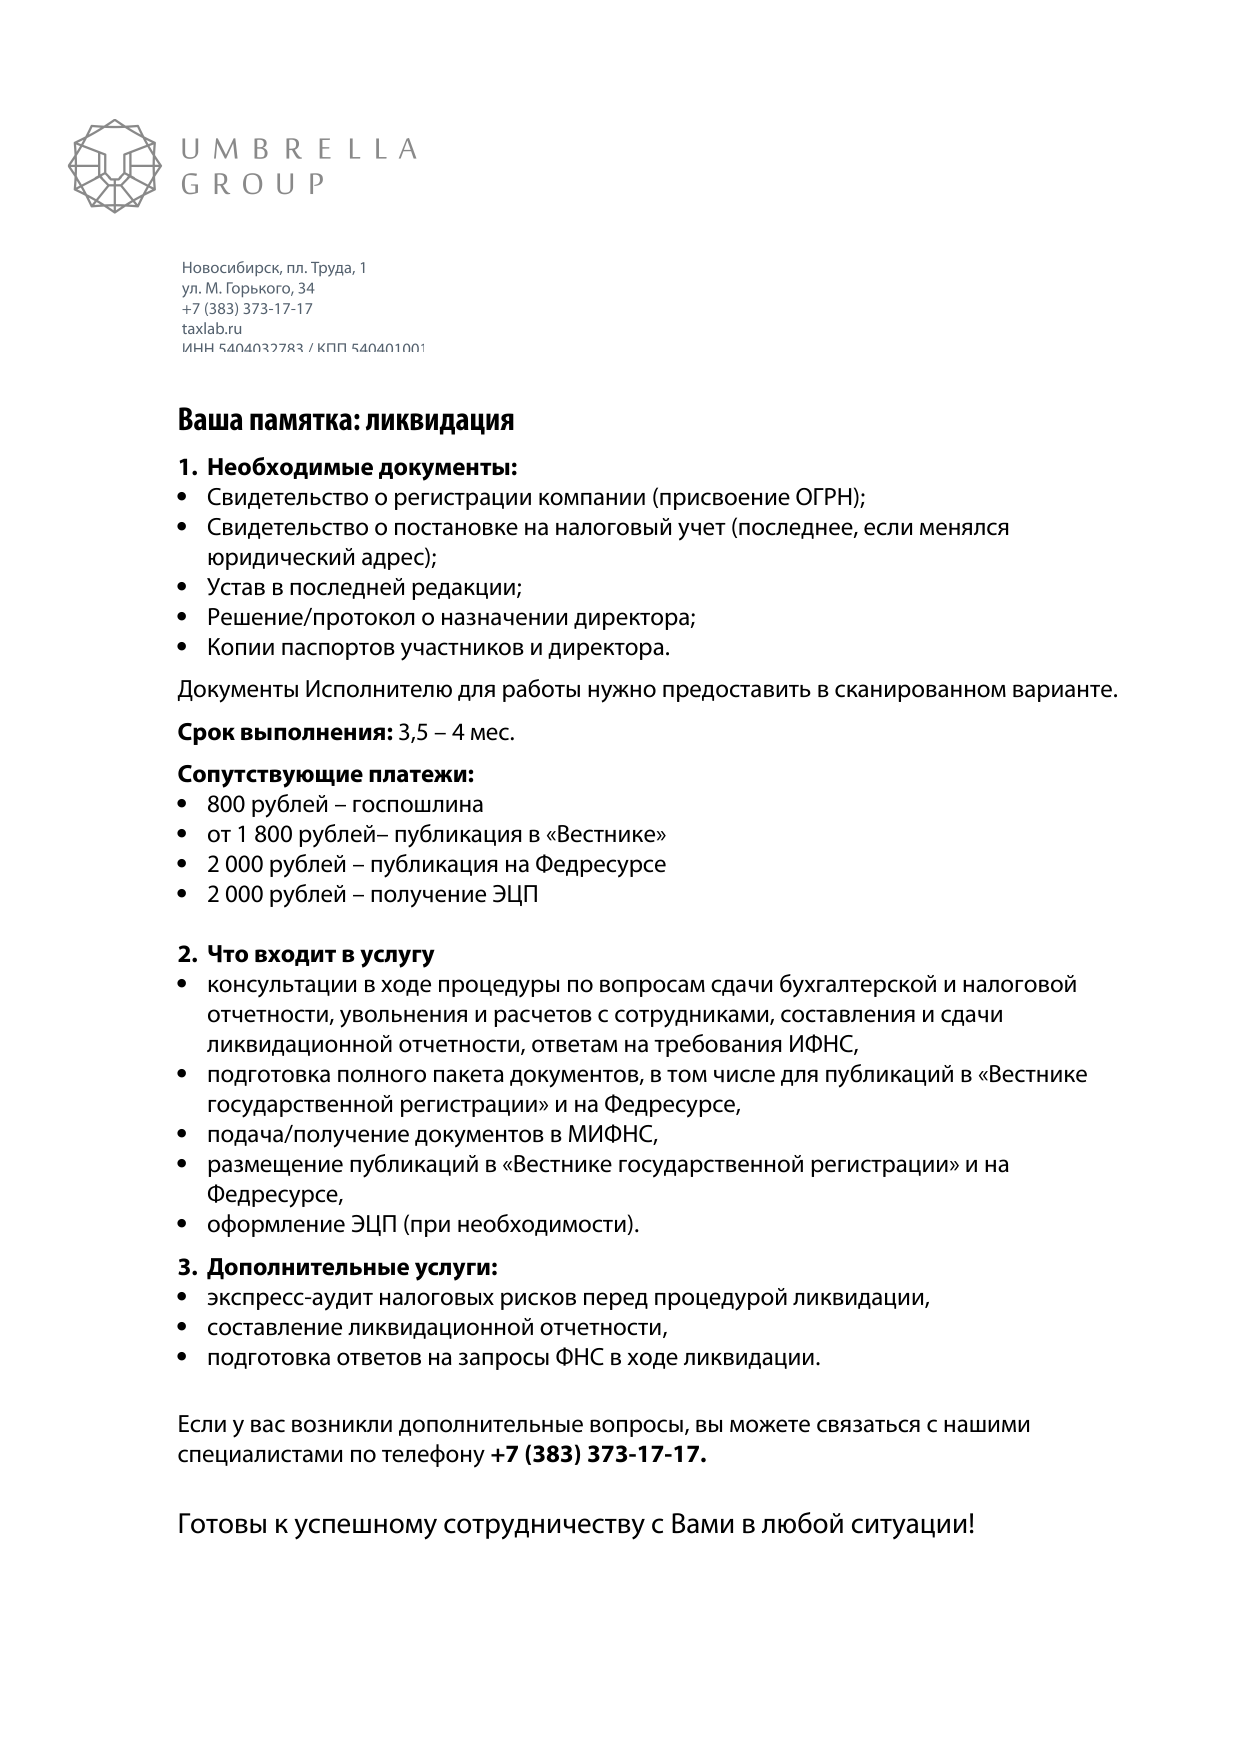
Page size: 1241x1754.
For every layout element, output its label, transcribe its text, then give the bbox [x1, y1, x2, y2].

list 800 рублей – госпошлина [177, 789, 1152, 819]
list Устав в последней редакции; [177, 571, 1152, 601]
list консультации в ходе процедуры по вопросам сдачи бухгалтерской и налоговой отчетности, увольнения и расчетов с сотрудниками, составления и сдачи ликвидационной отчетности, ответам на требования ИФНС, [177, 969, 1152, 1059]
text Сопутствующие платежи: [177, 759, 1152, 789]
list подготовка полного пакета документов, в том числе для публикаций в «Вестнике государственной регистрации» и на Федресурсе, [177, 1059, 1152, 1119]
list подача/получение документов в МИФНС, [177, 1119, 1152, 1149]
list Решение/протокол о назначении директора; [177, 601, 1152, 631]
text Ваша памятка: ликвидация [177, 399, 1152, 439]
list Дополнительные услуги: [177, 1251, 1152, 1281]
text Срок выполнения: 3,5 – 4 мес. [177, 716, 1152, 746]
list размещение публикаций в «Вестнике государственной регистрации» и на Федресурсе, [177, 1149, 1152, 1209]
title Готовы к успешному сотрудничеству с Вами в любой ситуации! [177, 1506, 1152, 1541]
list 2 000 рублей – публикация на Федресурсе [177, 849, 1152, 879]
list Свидетельство о регистрации компании (присвоение ОГРН); [177, 481, 1152, 511]
picture [67, 119, 424, 351]
list составление ликвидационной отчетности, [177, 1311, 1152, 1341]
list Необходимые документы: [177, 451, 1152, 481]
list от 1 800 рублей– публикация в «Вестнике» [177, 819, 1152, 849]
list Копии паспортов участников и директора. [177, 631, 1152, 661]
text Документы Исполнителю для работы нужно предоставить в сканированном варианте. [177, 674, 1152, 704]
list 2 000 рублей – получение ЭЦП [177, 879, 1152, 909]
list Свидетельство о постановке на налоговый учет (последнее, если менялся юридический адрес); [177, 511, 1152, 571]
text Если у вас возникли дополнительные вопросы, вы можете связаться с нашими специалистами по телефону +7 (383) 373-17-17. [177, 1409, 1152, 1469]
list оформление ЭЦП (при необходимости). [177, 1209, 1152, 1239]
list подготовка ответов на запросы ФНС в ходе ликвидации. [177, 1341, 1152, 1371]
list Что входит в услугу [177, 939, 1152, 969]
list экспресс-аудит налоговых рисков перед процедурой ликвидации, [177, 1281, 1152, 1311]
